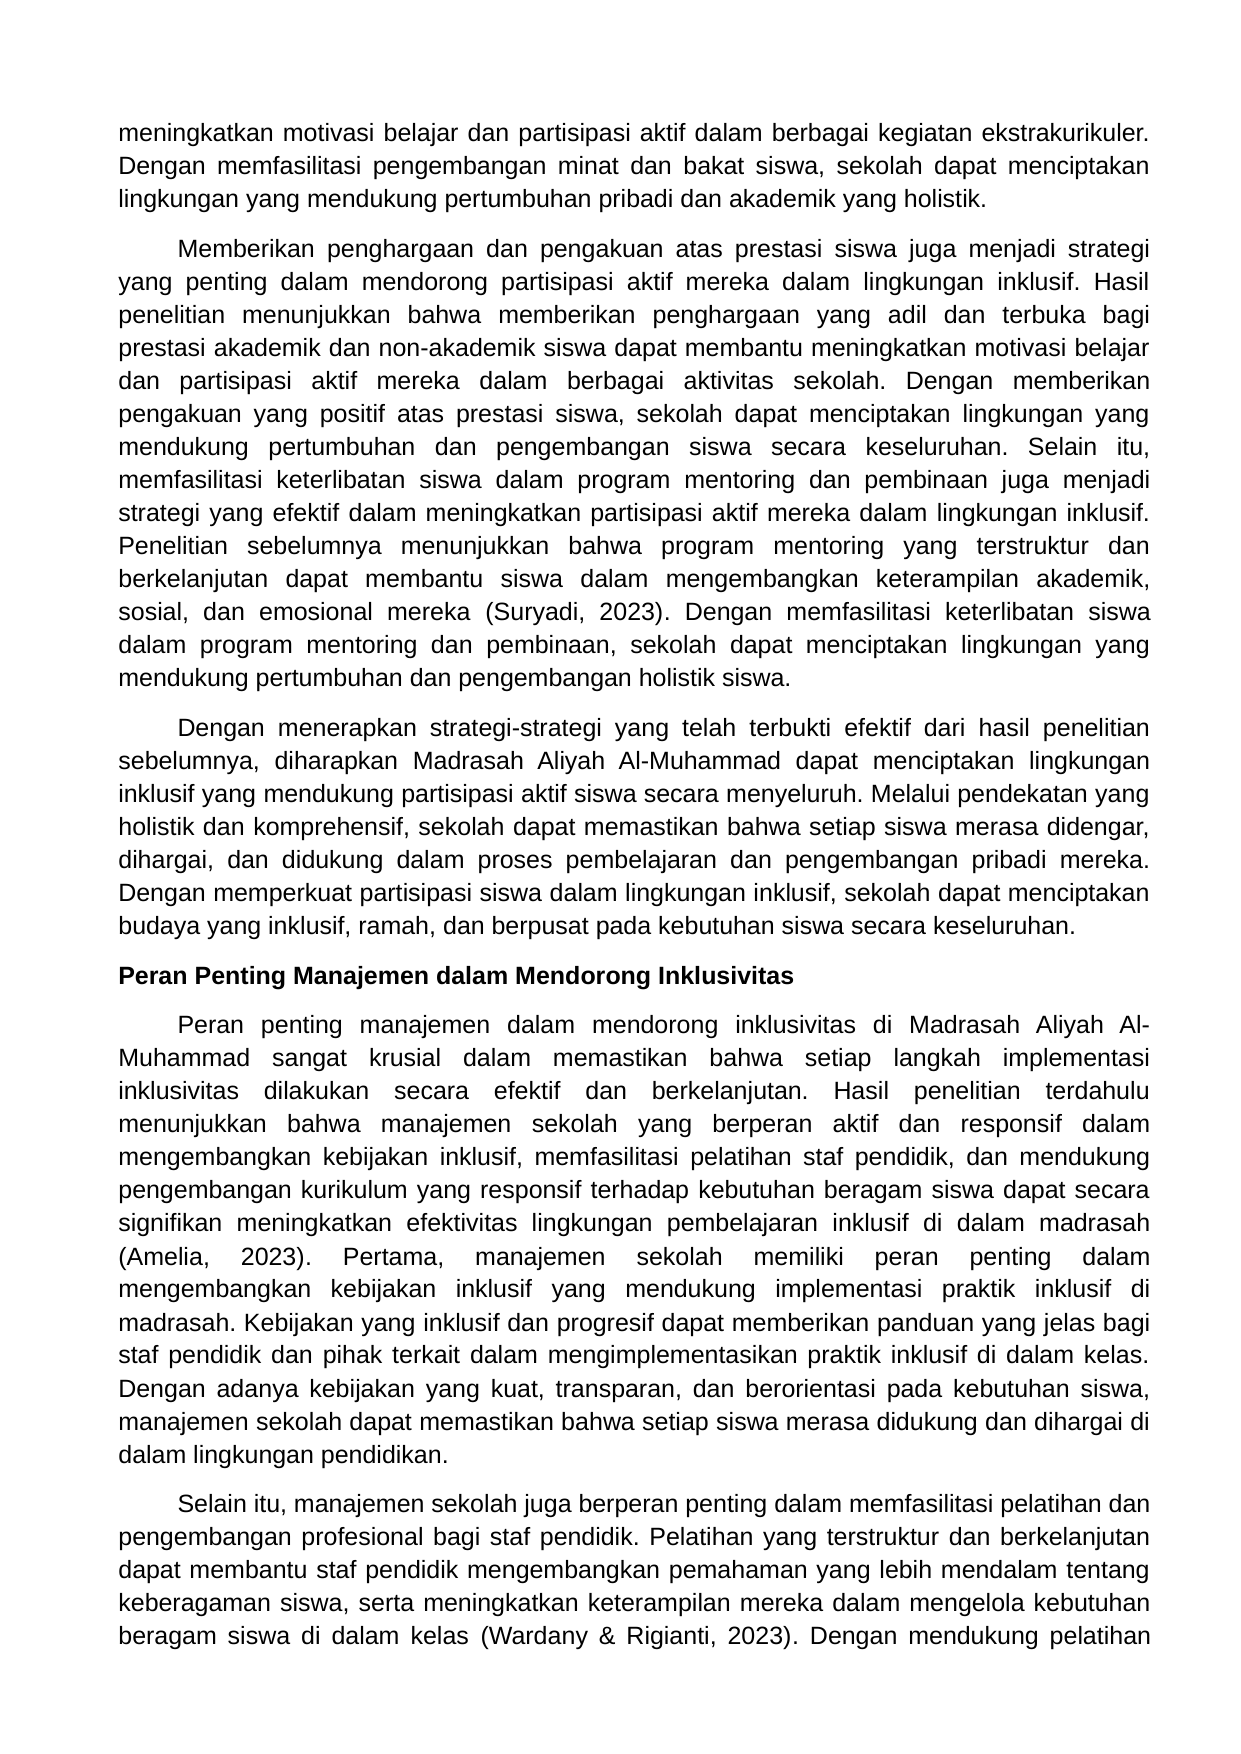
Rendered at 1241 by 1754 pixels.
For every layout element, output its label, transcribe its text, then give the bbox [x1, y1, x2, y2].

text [118, 1489, 1152, 1650]
text Peran Penting Manajemen dalam Mendorong Inklusivitas [118, 961, 1152, 989]
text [118, 118, 1152, 213]
text Memberikan penghargaan dan pengakuan atas prestasi siswa juga menjadi strategi yang penting dalam mendorong partisipasi aktif mereka dalam lingkungan inklusif. Hasil penelitian menunjukkan bahwa memberikan penghargaan yang adil dan terbuka bagi prestasi akademik dan non-akademik siswa dapat membantu meningkatkan motivasi belajar dan partisipasi aktif mereka dalam berbagai aktivitas sekolah. Dengan memberikan pengakuan yang positif atas prestasi siswa, sekolah dapat menciptakan lingkungan yang mendukung pertumbuhan dan pengembangan siswa secara keseluruhan. Selain itu, memfasilitasi keterlibatan siswa dalam program mentoring dan pembinaan juga menjadi strategi yang efektif dalam meningkatkan partisipasi aktif mereka dalam lingkungan inklusif. Penelitian sebelumnya menunjukkan bahwa program mentoring yang terstruktur dan berkelanjutan dapat membantu siswa dalam mengembangkan keterampilan akademik, sosial, dan emosional mereka (Suryadi, 2023). Dengan memfasilitasi keterlibatan siswa dalam program mentoring dan pembinaan, sekolah dapat menciptakan lingkungan yang mendukung pertumbuhan dan pengembangan holistik siswa. [118, 234, 1152, 692]
text Dengan menerapkan strategi-strategi yang telah terbukti efektif dari hasil penelitian sebelumnya, diharapkan Madrasah Aliyah Al-Muhammad dapat menciptakan lingkungan inklusif yang mendukung partisipasi aktif siswa secara menyeluruh. Melalui pendekatan yang holistik dan komprehensif, sekolah dapat memastikan bahwa setiap siswa merasa didengar, dihargai, dan didukung dalam proses pembelajaran dan pengembangan pribadi mereka. Dengan memperkuat partisipasi siswa dalam lingkungan inklusif, sekolah dapat menciptakan budaya yang inklusif, ramah, dan berpusat pada kebutuhan siswa secara keseluruhan. [118, 713, 1152, 940]
text Peran penting manajemen dalam mendorong inklusivitas di Madrasah Aliyah Al-Muhammad sangat krusial dalam memastikan bahwa setiap langkah implementasi inklusivitas dilakukan secara efektif dan berkelanjutan. Hasil penelitian terdahulu menunjukkan bahwa manajemen sekolah yang berperan aktif dan responsif dalam mengembangkan kebijakan inklusif, memfasilitasi pelatihan staf pendidik, dan mendukung pengembangan kurikulum yang responsif terhadap kebutuhan beragam siswa dapat secara signifikan meningkatkan efektivitas lingkungan pembelajaran inklusif di dalam madrasah (Amelia, 2023). Pertama, manajemen sekolah memiliki peran penting dalam mengembangkan kebijakan inklusif yang mendukung implementasi praktik inklusif di madrasah. Kebijakan yang inklusif dan progresif dapat memberikan panduan yang jelas bagi staf pendidik dan pihak terkait dalam mengimplementasikan praktik inklusif di dalam kelas. Dengan adanya kebijakan yang kuat, transparan, dan berorientasi pada kebutuhan siswa, manajemen sekolah dapat memastikan bahwa setiap siswa merasa didukung dan dihargai di dalam lingkungan pendidikan. [118, 1010, 1152, 1468]
